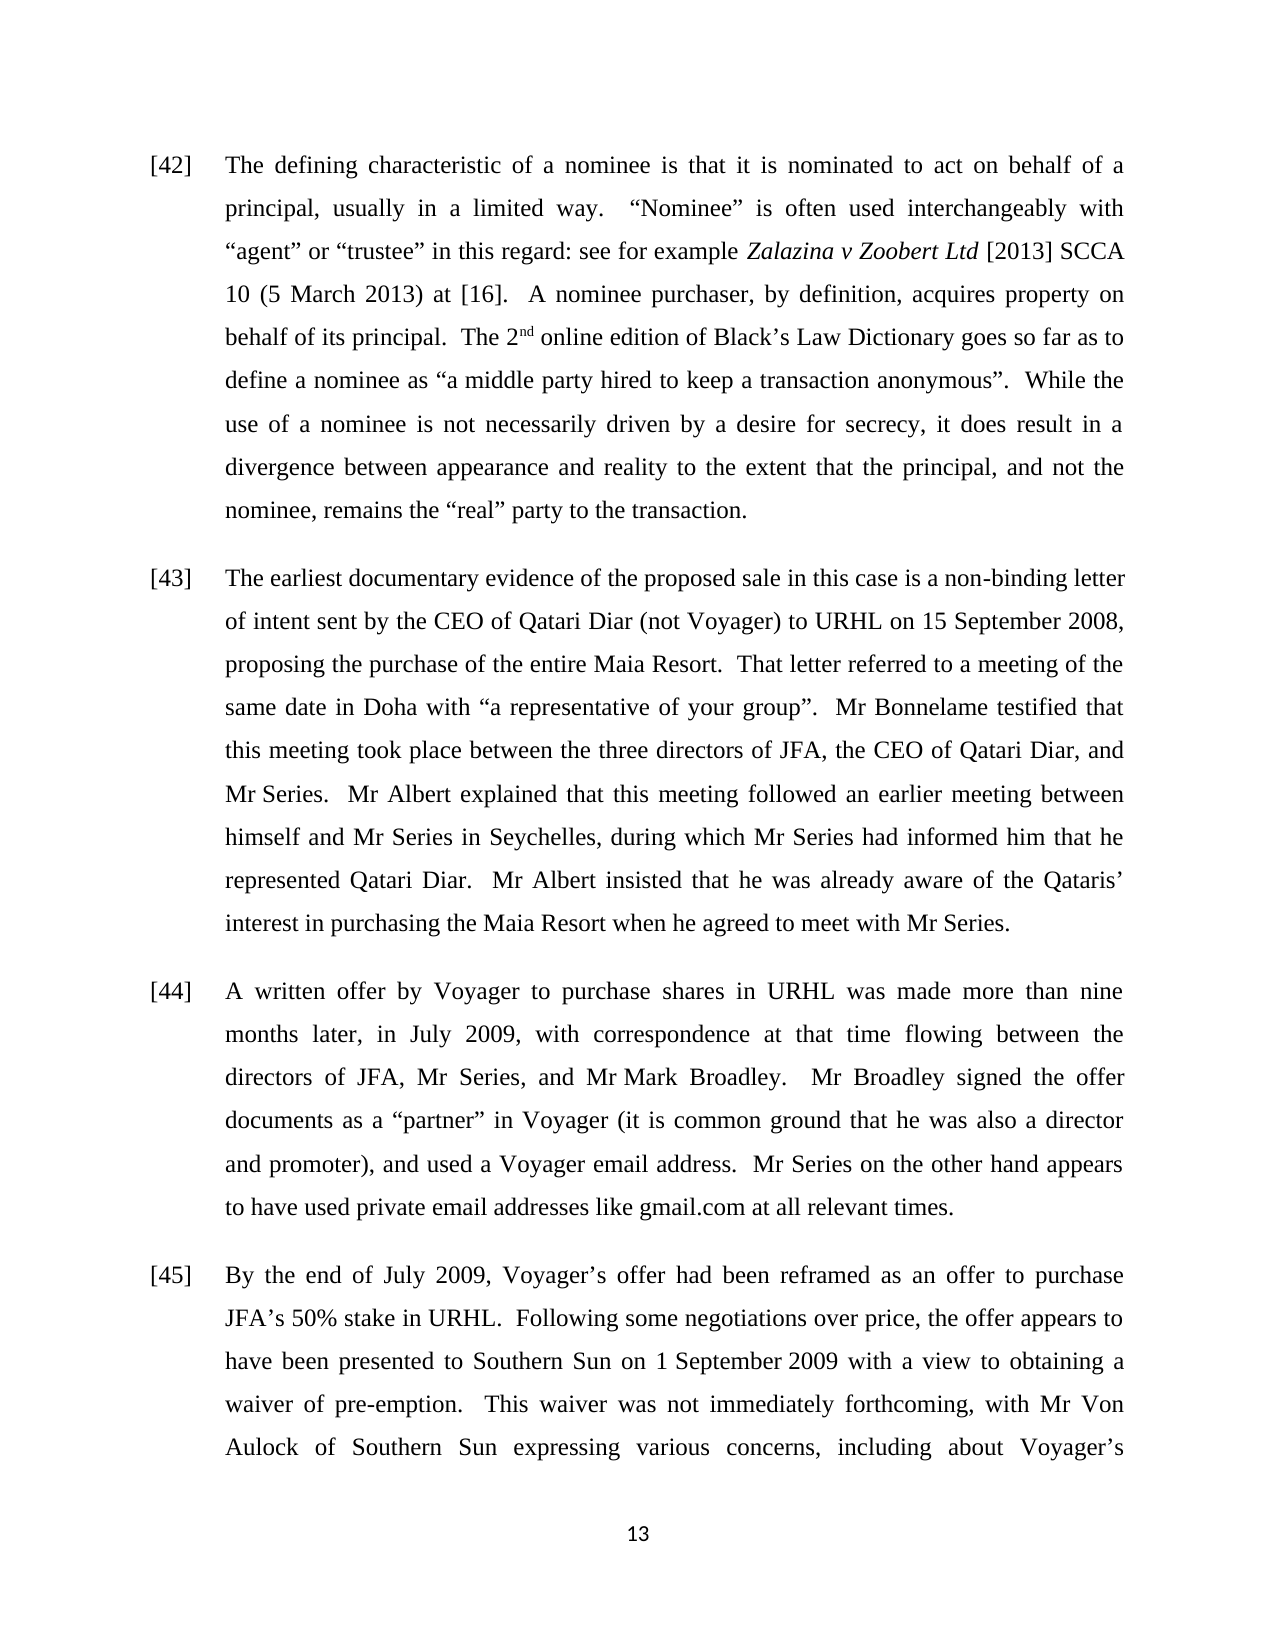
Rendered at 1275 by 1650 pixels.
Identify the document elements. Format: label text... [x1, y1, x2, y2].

list The defining characteristic of a nominee is that it is nominated to act on behalf of a principal, usually in a limited way. “Nominee” is often used interchangeably with “agent” or “trustee” in this regard: see for example Zalazina v Zoobert Ltd [2013] SCCA 10 (5 March 2013) at [16]. A nominee purchaser, by definition, acquires property on behalf of its principal. The 2nd online edition of Black’s Law Dictionary goes so far as to define a nominee as “a middle party hired to keep a transaction anonymous”. While the use of a nominee is not necessarily driven by a desire for secrecy, it does result in a divergence between appearance and reality to the extent that the principal, and not the nominee, remains the “real” party to the transaction. [150, 150, 1125, 524]
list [150, 1260, 1125, 1461]
list The earliest documentary evidence of the proposed sale in this case is a non-binding letter of intent sent by the CEO of Qatari Diar (not Voyager) to URHL on 15 September 2008, proposing the purchase of the entire Maia Resort. That letter referred to a meeting of the same date in Doha with “a representative of your group”. Mr Bonnelame testified that this meeting took place between the three directors of JFA, the CEO of Qatari Diar, and Mr Series. Mr Albert explained that this meeting followed an earlier meeting between himself and Mr Series in Seychelles, during which Mr Series had informed him that he represented Qatari Diar. Mr Albert insisted that he was already aware of the Qataris’ interest in purchasing the Maia Resort when he agreed to meet with Mr Series. [150, 563, 1125, 937]
list A written offer by Voyager to purchase shares in URHL was made more than nine months later, in July 2009, with correspondence at that time flowing between the directors of JFA, Mr Series, and Mr Mark Broadley. Mr Broadley signed the offer documents as a “partner” in Voyager (it is common ground that he was also a director and promoter), and used a Voyager email address. Mr Series on the other hand appears to have used private email addresses like gmail.com at all relevant times. [150, 976, 1125, 1221]
